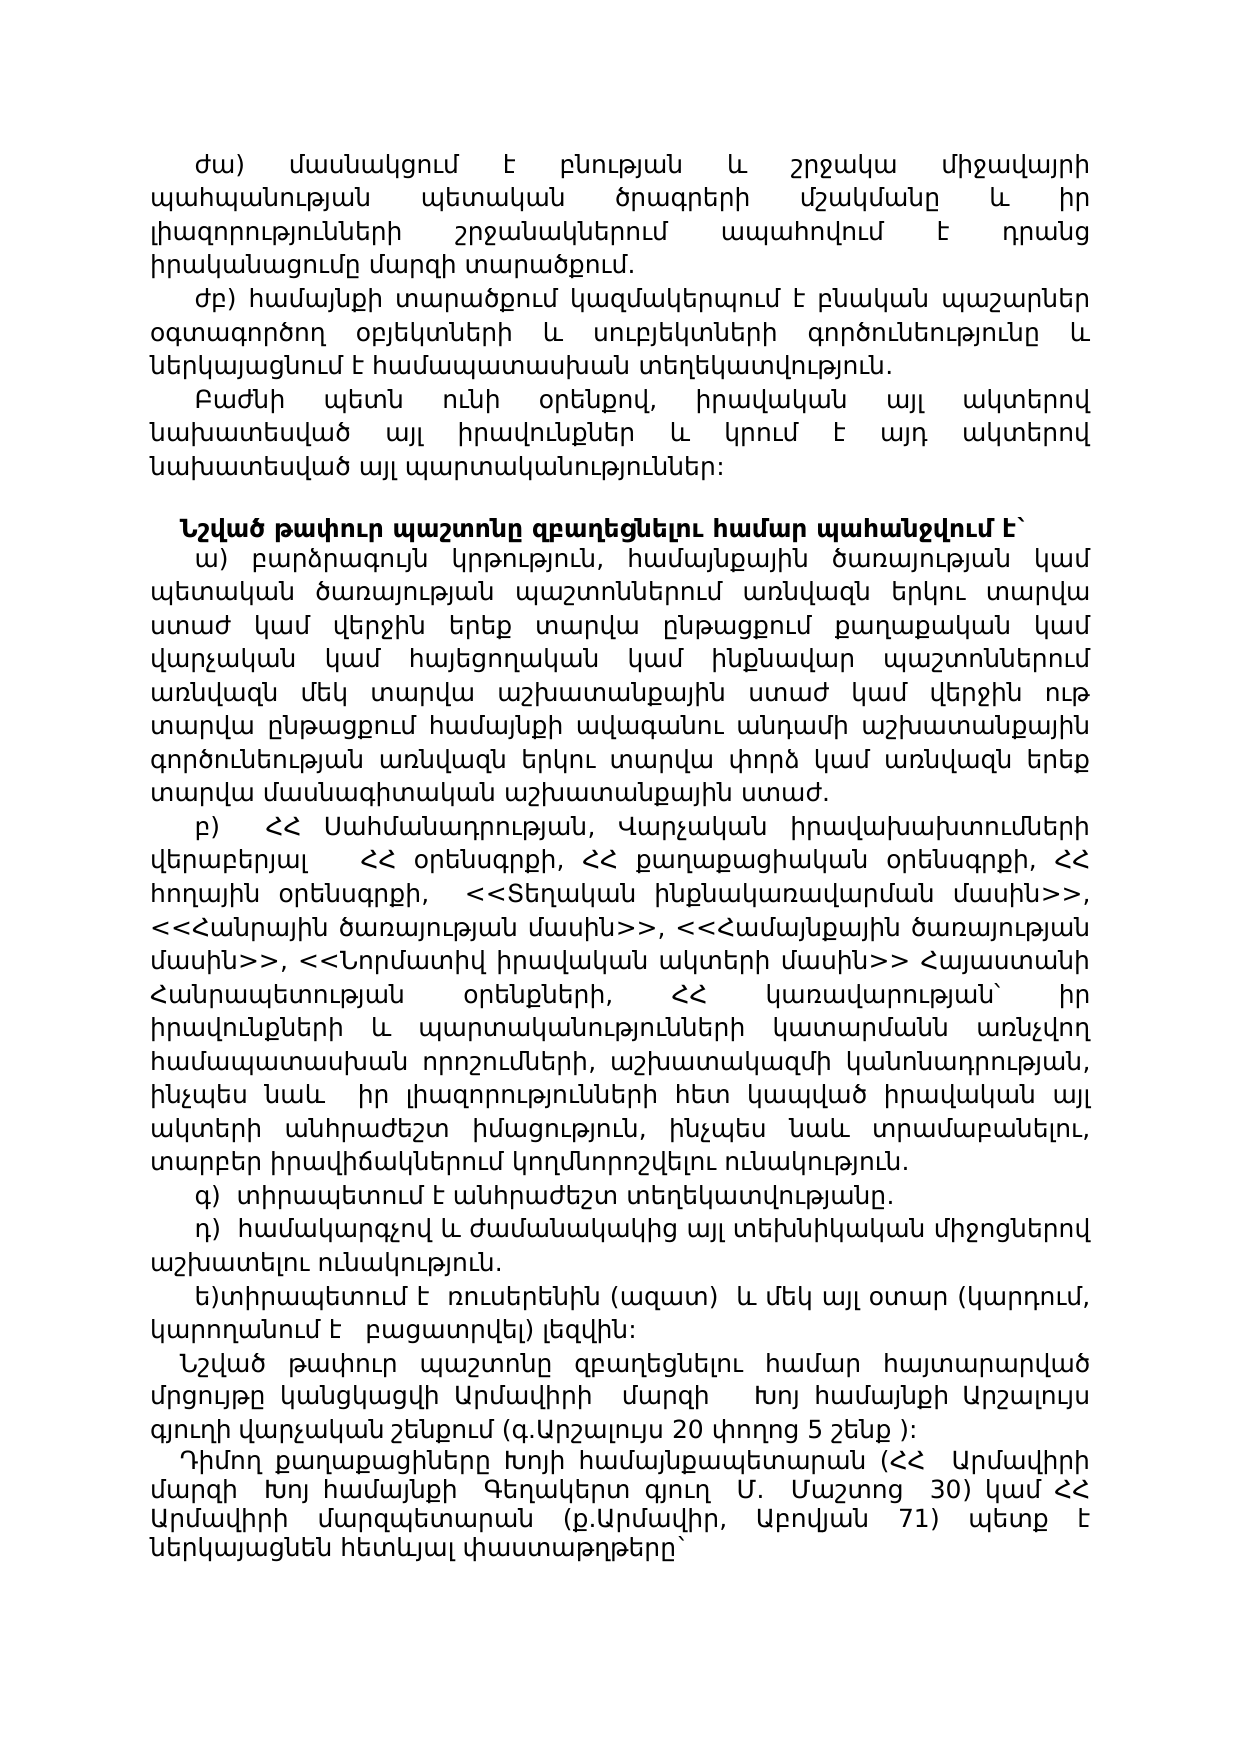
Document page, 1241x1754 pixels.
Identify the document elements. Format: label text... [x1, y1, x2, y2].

text ե)տիրապետում է ռուսերենին (ազատ) և մեկ այլ օտար (կարդում, կարողանում է բացատրվել) լեզվին: [150, 1282, 1090, 1344]
text դ) համակարգչով և ժամանակակից այլ տեխնիկական միջոցներով աշխատելու ունակություն. [150, 1214, 1090, 1277]
text բ) ՀՀ Սահմանադրության, Վարչական իրավախախտումների վերաբերյալ ՀՀ օրենսգրքի, ՀՀ քաղաքացիական օրենսգրքի, ՀՀ հողային օրենսգրքի, <<Տեղական ինքնակառավարման մասին>>, <<Հանրային ծառայության մասին>>, <<Համայնքային ծառայության մասին>>, <<Նորմատիվ իրավական ակտերի մասին>> Հայաստանի Հանրապետության օրենքների, ՀՀ կառավարության՝ իր իրավունքների և պարտականությունների կատարմանն առնչվող համապատասխան որոշումների, աշխատակազմի կանոնադրության, ինչպես նաև իր լիազորությունների հետ կապված իրավական այլ ակտերի անհրաժեշտ իմացություն, ինչպես նաև տրամաբանելու, տարբեր իրավիճակներում կողմնորոշվելու ունակություն. [150, 812, 1090, 1177]
text գ) տիրապետում է անհրաժեշտ տեղեկատվությանը. [150, 1181, 1090, 1210]
text Դիմող քաղաքացիները Խոյի համայնքապետարան (ՀՀ Արմավիրի մարզի Խոյ համայնքի Գեղակերտ գյուղ Մ․ Մաշտոց 30) կամ ՀՀ Արմավիրի մարզպետարան (ք.Արմավիր, Աբովյան 71) պետք է ներկայացնեն հետևյալ փաստաթղթերը` [150, 1446, 1090, 1563]
text ա) բարձրագույն կրթություն, համայնքային ծառայության կամ պետական ծառայության պաշտոններում առնվազն երկու տարվա ստաժ կամ վերջին երեք տարվա ընթացքում քաղաքական կամ վարչական կամ հայեցողական կամ ինքնավար պաշտոններում առնվազն մեկ տարվա աշխատանքային ստաժ կամ վերջին ութ տարվա ընթացքում համայնքի ավագանու անդամի աշխատանքային գործունեության առնվազն երկու տարվա փորձ կամ առնվազն երեք տարվա մասնագիտական աշխատանքային ստաժ. [150, 544, 1090, 808]
text ժա) մասնակցում է բնության և շրջակա միջավայրի պահպանության պետական ծրագրերի մշակմանը և իր լիազորությունների շրջանակներում ապահովում է դրանց իրականացումը մարզի տարածքում. [150, 150, 1090, 280]
text Նշված թափուր պաշտոնը զբաղեցնելու համար պահանջվում է` [150, 514, 1091, 544]
text ժբ) համայնքի տարածքում կազմակերպում է բնական պաշարներ օգտագործող օբյեկտների և սուբյեկտների գործունեությունը և ներկայացնում է համապատասխան տեղեկատվություն. [150, 284, 1090, 380]
text Նշված թափուր պաշտոնը զբաղեցնելու համար հայտարարված մրցույթը կանցկացվի Արմավիրի մարզի Խոյ համայնքի Արշալույս գյուղի վարչական շենքում (գ.Արշալույս 20 փողոց 5 շենք ): [150, 1349, 1090, 1446]
text Բաժնի պետն ունի օրենքով, իրավական այլ ակտերով նախատեսված այլ իրավունքներ և կրում է այդ ակտերով նախատեսված այլ պարտականություններ: [150, 385, 1090, 481]
